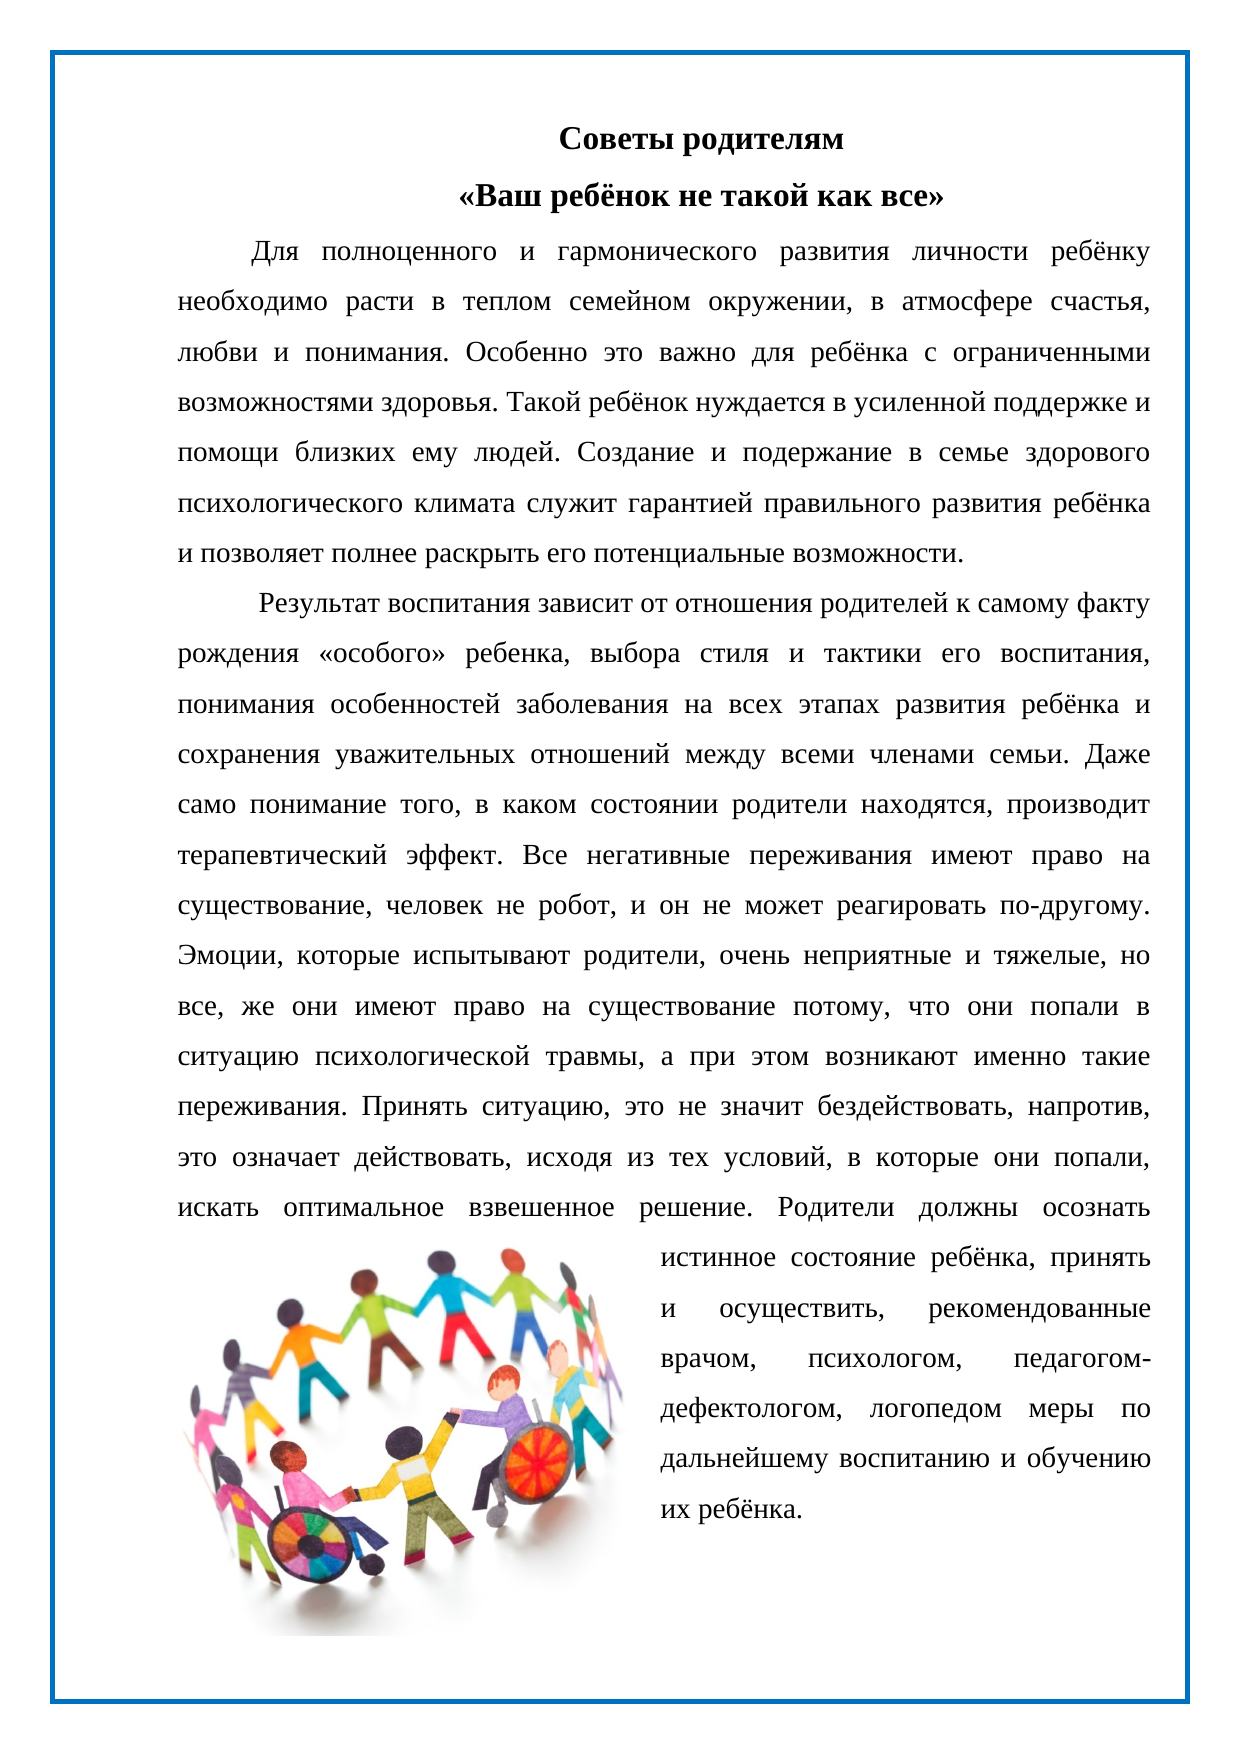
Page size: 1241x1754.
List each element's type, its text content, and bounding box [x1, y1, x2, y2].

picture [177, 1234, 642, 1636]
text Советы родителям [177, 118, 1152, 156]
text «Ваш ребёнок не такой как все» [177, 176, 1152, 214]
text Результат воспитания зависит от отношения родителей к самому факту рождения «особого» ребенка, выбора стиля и тактики его воспитания, понимания особенностей заболевания на всех этапах развития ребёнка и сохранения уважительных отношений между всеми членами семьи. Даже само понимание того, в каком состоянии родители находятся, производит терапевтический эффект. Все негативные переживания имеют право на существование, человек не робот, и он не может реагировать по-другому. Эмоции, которые испытывают родители, очень неприятные и тяжелые, но все, же они имеют право на существование потому, что они попали в ситуацию психологической травмы, а при этом возникают именно такие переживания. Принять ситуацию, это не значит бездействовать, напротив, это означает действовать, исходя из тех условий, в которые они попали, искать оптимальное взвешенное решение. Родители должны осознать истинное состояние ребёнка, принять и осуществить, рекомендованные врачом, психологом, педагогом-дефектологом, логопедом меры по дальнейшему воспитанию и обучению их ребёнка. [177, 585, 1152, 1524]
text Для полноценного и гармонического развития личности ребёнку необходимо расти в теплом семейном окружении, в атмосфере счастья, любви и понимания. Особенно это важно для ребёнка с ограниченными возможностями здоровья. Такой ребёнок нуждается в усиленной поддержке и помощи близких ему людей. Создание и подержание в семье здорового психологического климата служит гарантией правильного развития ребёнка и позволяет полнее раскрыть его потенциальные возможности. [177, 233, 1152, 568]
